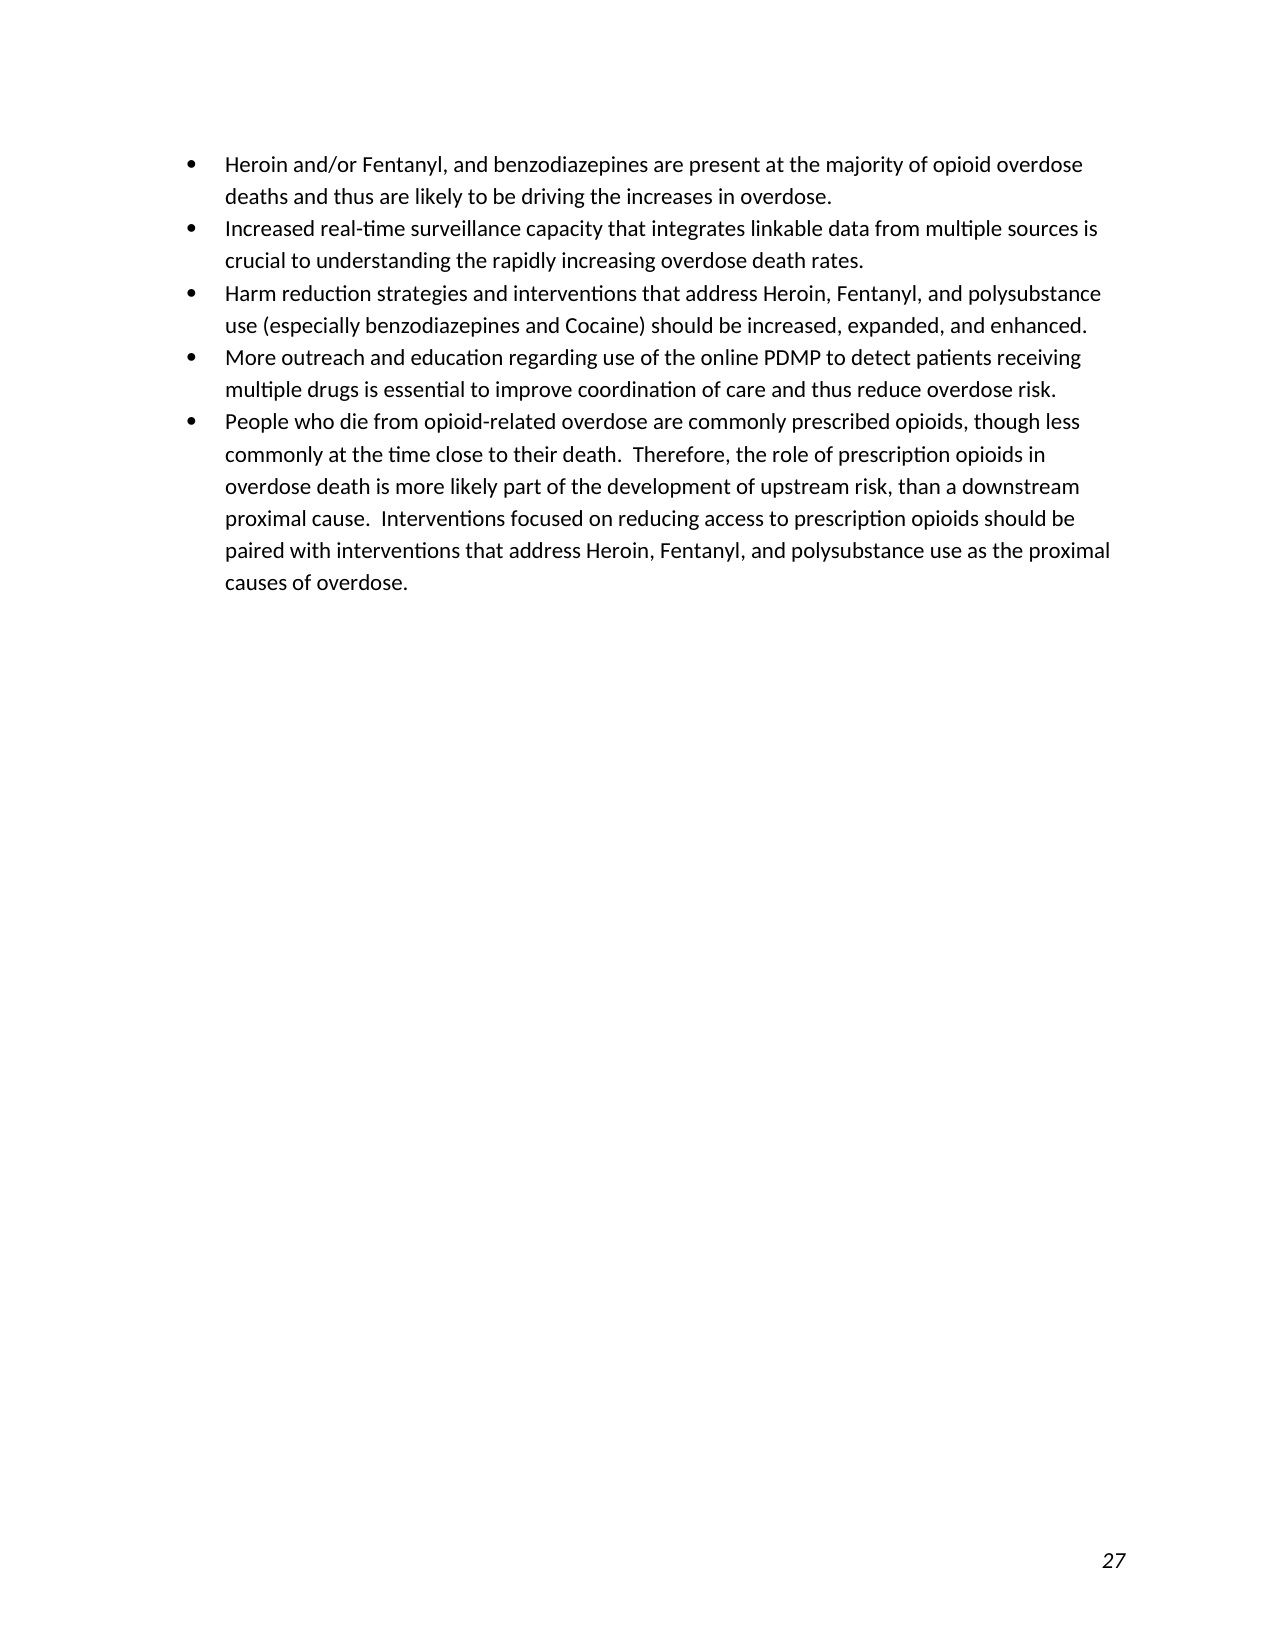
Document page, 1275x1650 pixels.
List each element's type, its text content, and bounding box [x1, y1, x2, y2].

list More outreach and education regarding use of the online PDMP to detect patients receiving multiple drugs is essential to improve coordination of care and thus reduce overdose risk. [187, 343, 1125, 403]
list Harm reduction strategies and interventions that address Heroin, Fentanyl, and polysubstance use (especially benzodiazepines and Cocaine) should be increased, expanded, and enhanced. [187, 279, 1125, 339]
list People who die from opioid-related overdose are commonly prescribed opioids, though less commonly at the time close to their death. Therefore, the role of prescription opioids in overdose death is more likely part of the development of upstream risk, than a downstream proximal cause. Interventions focused on reducing access to prescription opioids should be paired with interventions that address Heroin, Fentanyl, and polysubstance use as the proximal causes of overdose. [187, 407, 1125, 596]
list Heroin and/or Fentanyl, and benzodiazepines are present at the majority of opioid overdose deaths and thus are likely to be driving the increases in overdose. [187, 150, 1125, 210]
list Increased real-time surveillance capacity that integrates linkable data from multiple sources is crucial to understanding the rapidly increasing overdose death rates. [187, 214, 1125, 274]
